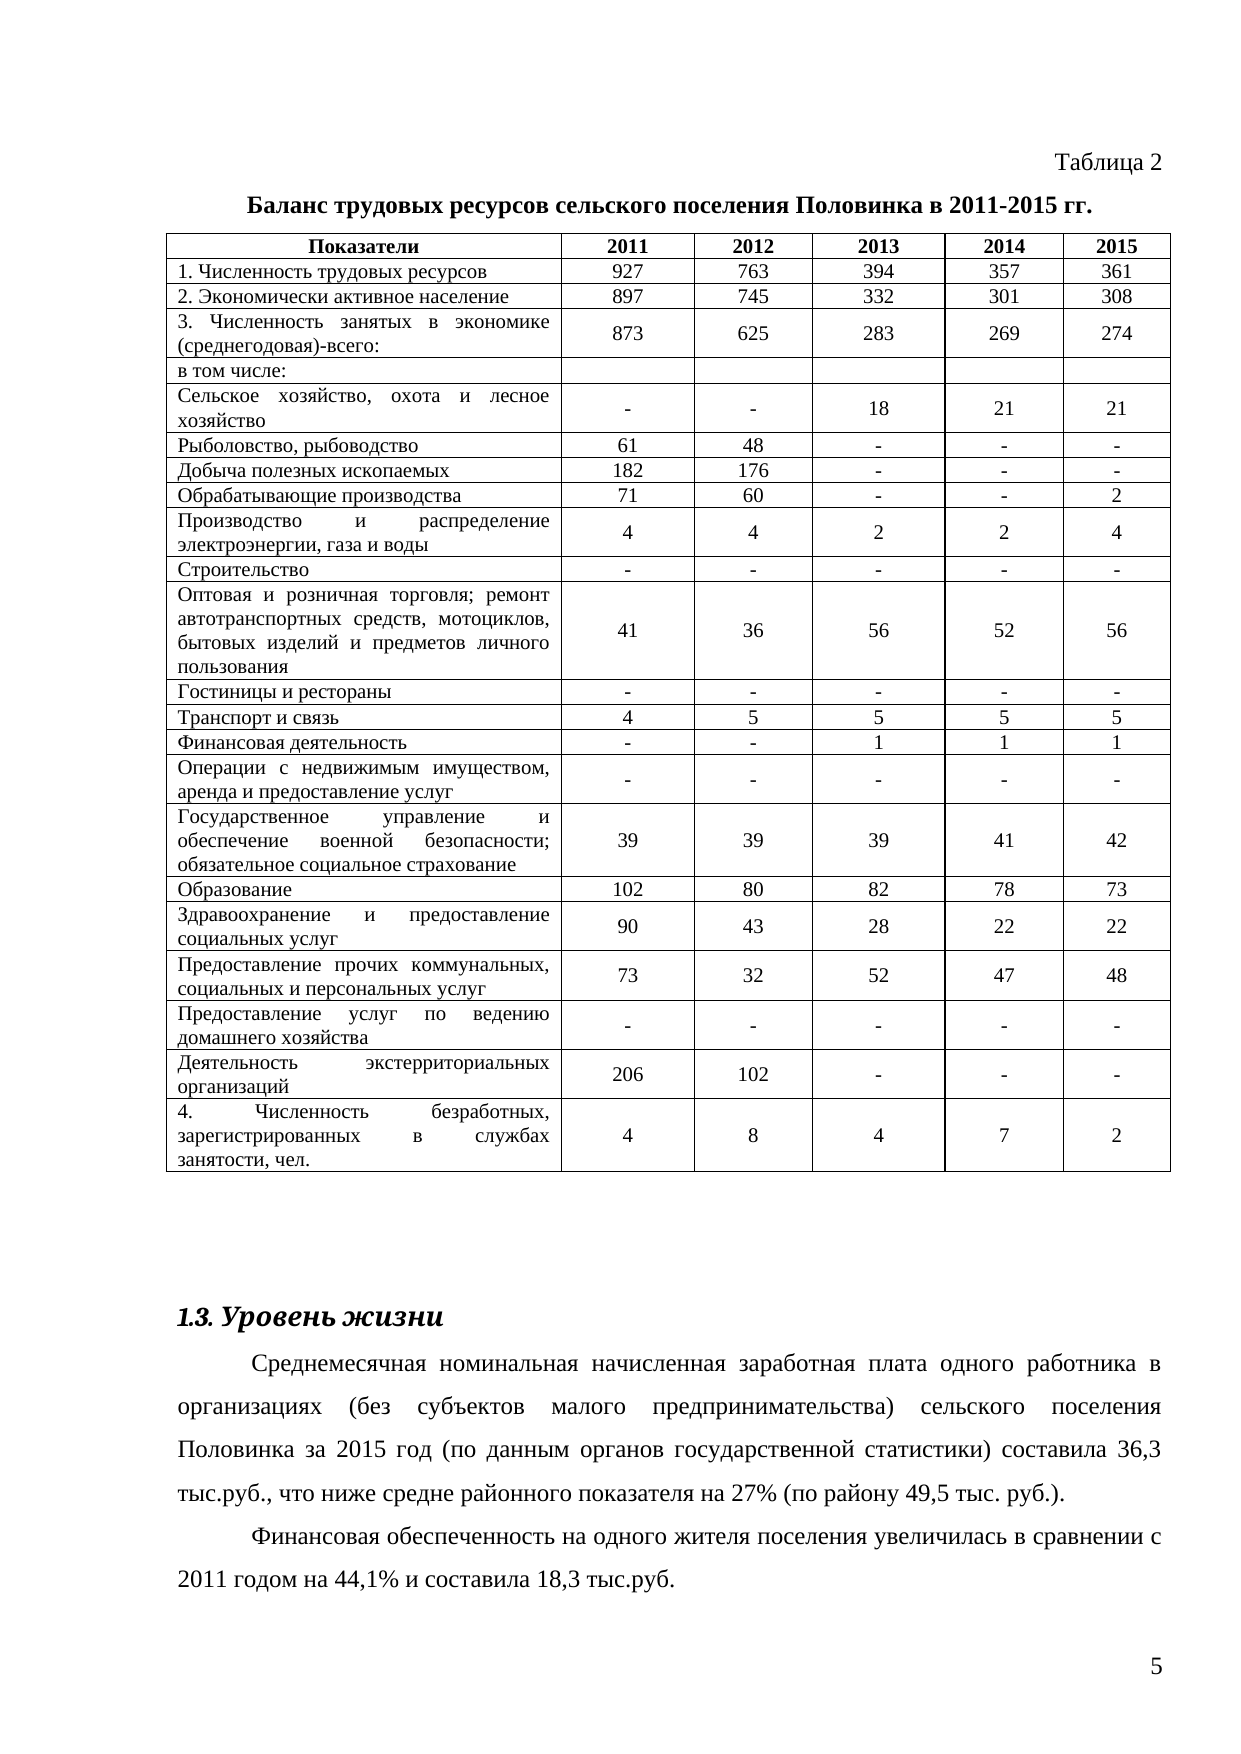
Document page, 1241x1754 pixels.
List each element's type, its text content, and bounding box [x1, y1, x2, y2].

table_cell - [1064, 433, 1170, 457]
table_cell - [946, 483, 1063, 507]
table_cell - [562, 384, 694, 432]
table_cell [946, 358, 1063, 382]
table_cell 52 [946, 582, 1063, 678]
table_cell 182 [562, 458, 694, 482]
table_cell - [1064, 557, 1170, 581]
table_cell - [813, 1001, 944, 1049]
table_cell 39 [813, 804, 944, 876]
table_cell 308 [1064, 284, 1170, 308]
table_cell 394 [813, 259, 944, 283]
table_cell - [562, 680, 694, 703]
table_cell 41 [562, 582, 694, 678]
table_cell - [562, 730, 694, 754]
table_cell - [813, 680, 944, 703]
table_cell - [695, 1001, 812, 1049]
table_cell 1 [813, 730, 944, 754]
table_cell 48 [1064, 951, 1170, 999]
table_cell 4 [1064, 508, 1170, 556]
table_cell 90 [562, 902, 694, 950]
table_cell - [695, 557, 812, 581]
table_cell 73 [562, 951, 694, 999]
table_cell - [1064, 680, 1170, 703]
table_cell 78 [946, 877, 1063, 901]
table_cell 2. Экономически активное население [167, 284, 561, 308]
table_cell 60 [695, 483, 812, 507]
table_cell Образование [167, 877, 561, 901]
text Баланс трудовых ресурсов сельского поселения Половинка в 2011-2015 гг. [177, 190, 1162, 218]
table_cell - [813, 557, 944, 581]
table_cell 43 [695, 902, 812, 950]
table_cell 5 [1064, 705, 1170, 729]
table_cell [695, 358, 812, 382]
table_cell Обрабатывающие производства [167, 483, 561, 507]
table_cell 39 [562, 804, 694, 876]
table_cell 39 [695, 804, 812, 876]
table_cell 73 [1064, 877, 1170, 901]
table_cell - [1064, 755, 1170, 803]
table_cell 357 [946, 259, 1063, 283]
table_cell 52 [813, 951, 944, 999]
table_cell - [695, 384, 812, 432]
table_cell 56 [1064, 582, 1170, 678]
table_cell Транспорт и связь [167, 705, 561, 729]
table_cell Рыболовство, рыбоводство [167, 433, 561, 457]
table_cell 102 [695, 1050, 812, 1098]
table_cell Деятельность экстерриториальных организаций [167, 1050, 561, 1098]
table_cell - [1064, 1001, 1170, 1049]
table_cell [813, 358, 944, 382]
table_cell 3. Численность занятых в экономике (среднегодовая)-всего: [167, 309, 561, 357]
table_cell 41 [946, 804, 1063, 876]
subtitle 1.3. Уровень жизни [177, 1302, 1162, 1333]
table_cell 82 [813, 877, 944, 901]
table_cell 2 [813, 508, 944, 556]
table_cell - [946, 1050, 1063, 1098]
table_cell 176 [695, 458, 812, 482]
table_cell 28 [813, 902, 944, 950]
table_cell - [813, 755, 944, 803]
table_cell Гостиницы и рестораны [167, 680, 561, 703]
table_cell Строительство [167, 557, 561, 581]
table_cell 2 [1064, 483, 1170, 507]
table_cell 71 [562, 483, 694, 507]
table_cell Добыча полезных ископаемых [167, 458, 561, 482]
table_cell 5 [695, 705, 812, 729]
table_cell - [813, 433, 944, 457]
table_cell - [813, 483, 944, 507]
table_header 2011 [562, 234, 694, 258]
table_cell 4 [562, 1099, 694, 1171]
table_cell 1. Численность трудовых ресурсов [167, 259, 561, 283]
table_cell 61 [562, 433, 694, 457]
table_cell - [695, 755, 812, 803]
text Среднемесячная номинальная начисленная заработная плата одного работника в организациях (без субъектов малого предпринимательства) сельского поселения Половинка за 2015 год (по данным органов государственной статистики) составила 36,3 тыс.руб., что ниже средне районного показателя на 27% (по району 49,5 тыс. руб.). [177, 1348, 1162, 1506]
table_header 2013 [813, 234, 944, 258]
table_cell 21 [1064, 384, 1170, 432]
table_cell - [1064, 1050, 1170, 1098]
table_cell 283 [813, 309, 944, 357]
table_cell 1 [946, 730, 1063, 754]
table_cell 42 [1064, 804, 1170, 876]
table_header 2014 [946, 234, 1063, 258]
table_cell - [562, 557, 694, 581]
text Таблица 2 [177, 147, 1162, 175]
table_cell 274 [1064, 309, 1170, 357]
table_cell 206 [562, 1050, 694, 1098]
table_cell 332 [813, 284, 944, 308]
table_cell 625 [695, 309, 812, 357]
table_header Показатели [167, 234, 561, 258]
table_cell [1064, 358, 1170, 382]
table_cell 763 [695, 259, 812, 283]
table_cell 4 [562, 705, 694, 729]
table_cell 2 [1064, 1099, 1170, 1171]
table_cell - [562, 755, 694, 803]
table_cell - [946, 680, 1063, 703]
table_cell 927 [562, 259, 694, 283]
table_cell - [813, 1050, 944, 1098]
table_cell 1 [1064, 730, 1170, 754]
table_cell 4 [695, 508, 812, 556]
table_cell Операции с недвижимым имуществом, аренда и предоставление услуг [167, 755, 561, 803]
table_cell - [695, 730, 812, 754]
table_cell - [946, 433, 1063, 457]
table_cell - [562, 1001, 694, 1049]
table_cell 897 [562, 284, 694, 308]
table_cell 102 [562, 877, 694, 901]
table_cell Финансовая деятельность [167, 730, 561, 754]
table_cell 745 [695, 284, 812, 308]
table_cell 22 [1064, 902, 1170, 950]
table_cell 47 [946, 951, 1063, 999]
table_cell - [946, 1001, 1063, 1049]
table_cell 80 [695, 877, 812, 901]
table_cell 7 [946, 1099, 1063, 1171]
table_cell 8 [695, 1099, 812, 1171]
table_cell 48 [695, 433, 812, 457]
table_cell - [946, 458, 1063, 482]
table_cell 5 [946, 705, 1063, 729]
table_cell 4 [562, 508, 694, 556]
table_cell 361 [1064, 259, 1170, 283]
table_cell Оптовая и розничная торговля; ремонт автотранспортных средств, мотоциклов, бытовых изделий и предметов личного пользования [167, 582, 561, 678]
table_cell Предоставление услуг по ведению домашнего хозяйства [167, 1001, 561, 1049]
table_cell - [1064, 458, 1170, 482]
table_cell 4. Численность безработных, зарегистрированных в службах занятости, чел. [167, 1099, 561, 1171]
table_cell 36 [695, 582, 812, 678]
table_cell - [695, 680, 812, 703]
table_cell 5 [813, 705, 944, 729]
table_cell - [946, 557, 1063, 581]
table_cell - [946, 755, 1063, 803]
table_cell в том числе: [167, 358, 561, 382]
table_cell 21 [946, 384, 1063, 432]
table_cell Здравоохранение и предоставление социальных услуг [167, 902, 561, 950]
table_cell Предоставление прочих коммунальных, социальных и персональных услуг [167, 951, 561, 999]
table_cell 2 [946, 508, 1063, 556]
table_cell Сельское хозяйство, охота и лесное хозяйство [167, 384, 561, 432]
table_cell 56 [813, 582, 944, 678]
text Финансовая обеспеченность на одного жителя поселения увеличилась в сравнении с 2011 годом на 44,1% и составила 18,3 тыс.руб. [177, 1521, 1162, 1593]
table_cell 873 [562, 309, 694, 357]
table_cell 18 [813, 384, 944, 432]
table_header 2015 [1064, 234, 1170, 258]
table_cell 301 [946, 284, 1063, 308]
table_cell 22 [946, 902, 1063, 950]
table_cell 269 [946, 309, 1063, 357]
table_cell - [813, 458, 944, 482]
table_cell Производство и распределение электроэнергии, газа и воды [167, 508, 561, 556]
table_cell 32 [695, 951, 812, 999]
table_cell Государственное управление и обеспечение военной безопасности; обязательное социальное страхование [167, 804, 561, 876]
table_header 2012 [695, 234, 812, 258]
table_cell [562, 358, 694, 382]
table_cell 4 [813, 1099, 944, 1171]
